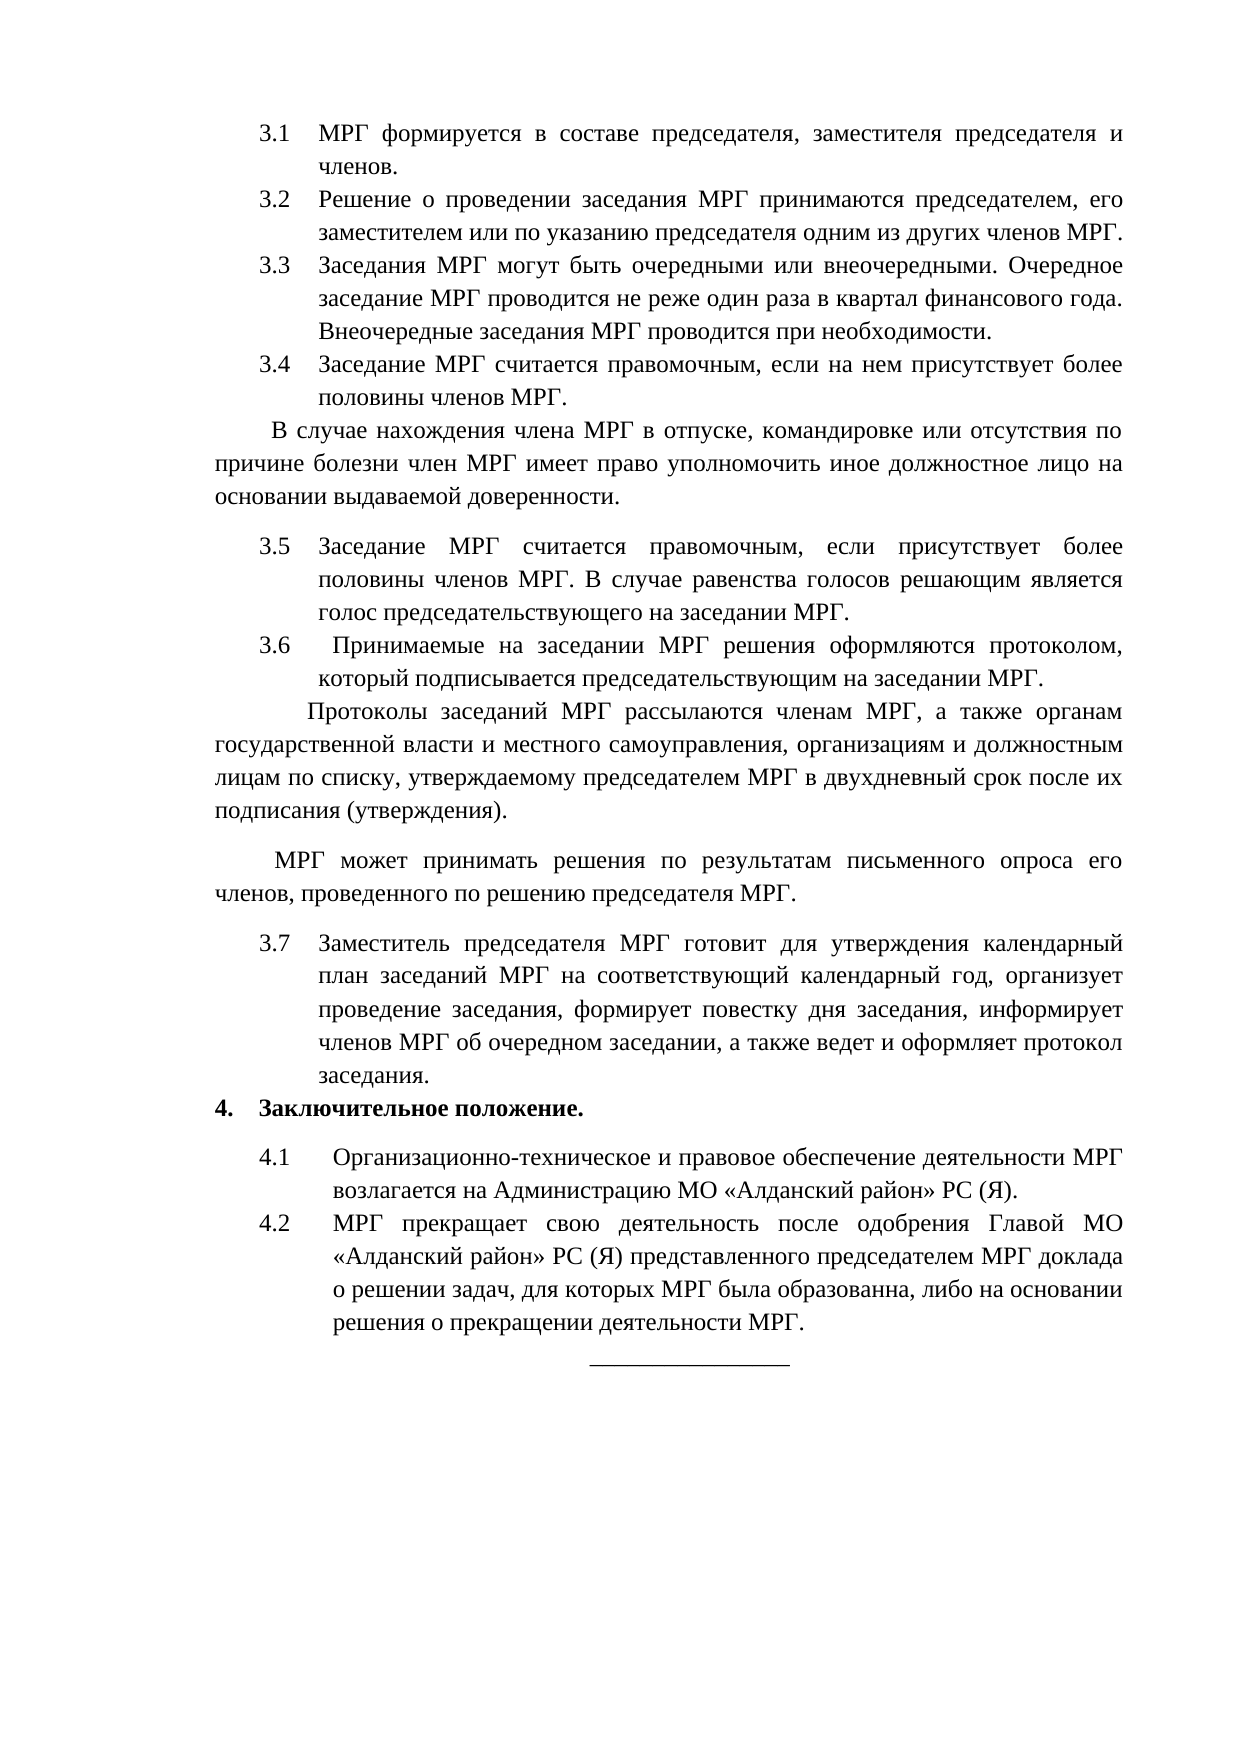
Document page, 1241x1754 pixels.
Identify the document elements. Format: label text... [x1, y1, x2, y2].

list МРГ формируется в составе председателя, заместителя председателя и членов. [259, 118, 1124, 180]
list Принимаемые на заседании МРГ решения оформляются протоколом, который подписывается председательствующим на заседании МРГ. [259, 630, 1124, 692]
list Заместитель председателя МРГ готовит для утверждения календарный план заседаний МРГ на соответствующий календарный год, организует проведение заседания, формирует повестку дня заседания, информирует членов МРГ об очередном заседании, а также ведет и оформляет протокол заседания. [259, 928, 1124, 1088]
list МРГ прекращает свою деятельность после одобрения Главой МО «Алданский район» РС (Я) представленного председателем МРГ доклада о решении задач, для которых МРГ была образованна, либо на основании решения о прекращении деятельности МРГ. [259, 1208, 1124, 1336]
text ________________ [333, 1341, 1124, 1369]
list Заседания МРГ могут быть очередными или внеочередными. Очередное заседание МРГ проводится не реже один раза в квартал финансового года. Внеочередные заседания МРГ проводится при необходимости. [259, 250, 1124, 345]
list Заседание МРГ считается правомочным, если на нем присутствует более половины членов МРГ. [259, 349, 1124, 411]
list Организационно-техническое и правовое обеспечение деятельности МРГ возлагается на Администрацию МО «Алданский район» РС (Я). [259, 1142, 1124, 1204]
list Заседание МРГ считается правомочным, если присутствует более половины членов МРГ. В случае равенства голосов решающим является голос председательствующего на заседании МРГ. [259, 531, 1124, 626]
text Протоколы заседаний МРГ рассылаются членам МРГ, а также органам государственной власти и местного самоуправления, организациям и должностным лицам по списку, утверждаемому председателем МРГ в двухдневный срок после их подписания (утверждения). [214, 696, 1124, 824]
list Решение о проведении заседания МРГ принимаются председателем, его заместителем или по указанию председателя одним из других членов МРГ. [259, 184, 1124, 246]
text 4. Заключительное положение. [214, 1093, 1124, 1121]
text В случае нахождения члена МРГ в отпуске, командировке или отсутствия по причине болезни член МРГ имеет право уполномочить иное должностное лицо на основании выдаваемой доверенности. [214, 415, 1124, 510]
text МРГ может принимать решения по результатам письменного опроса его членов, проведенного по решению председателя МРГ. [214, 845, 1124, 907]
